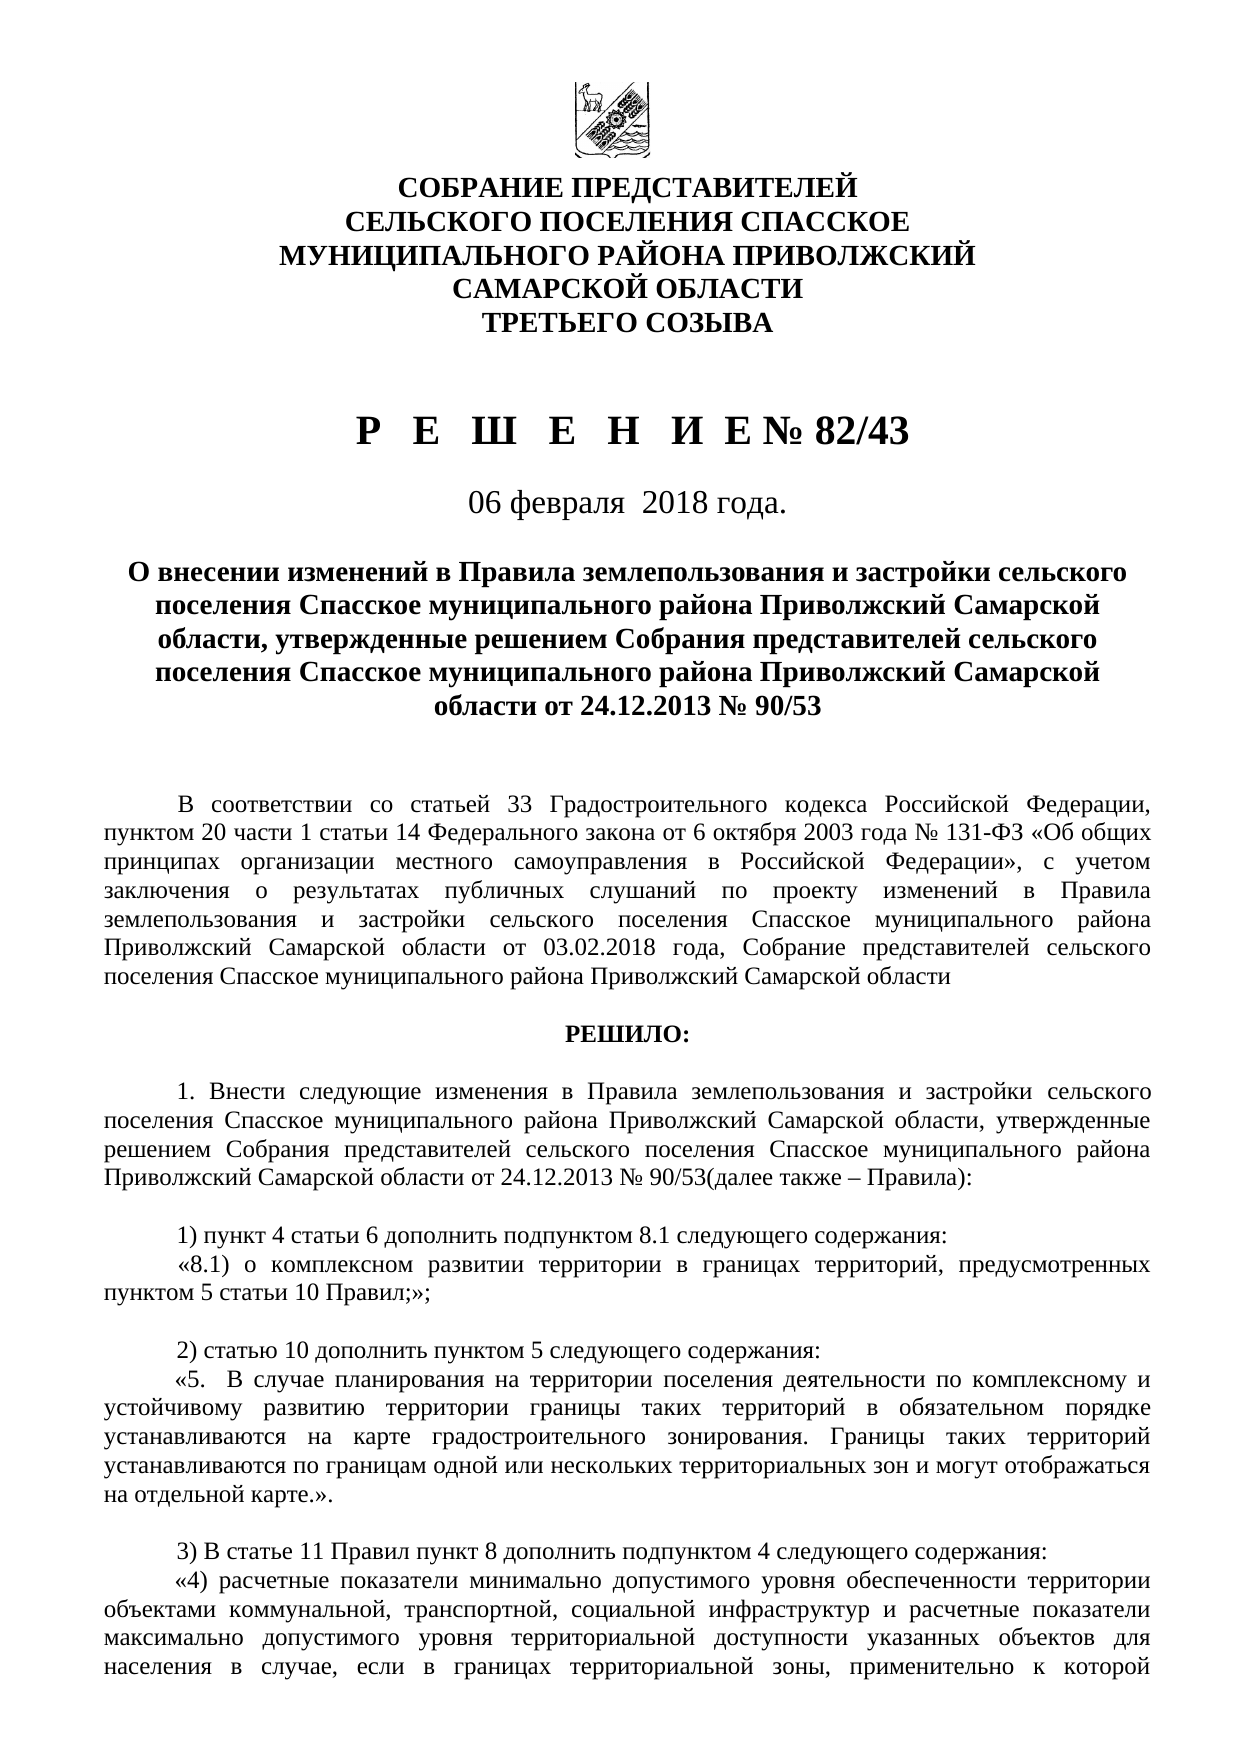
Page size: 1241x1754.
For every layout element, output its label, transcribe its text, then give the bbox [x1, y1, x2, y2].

text 1. Внести следующие изменения в Правила землепользования и застройки сельского поселения Спасское муниципального района Приволжский Самарской области, утвержденные решением Собрания представителей сельского поселения Спасское муниципального района Приволжский Самарской области от 24.12.2013 № 90/53(далее также – Правила): [103, 1076, 1152, 1191]
text Р Е Ш Е Н И Е № 82/43 [103, 405, 1152, 453]
text «8.1) о комплексном развитии территории в границах территорий, предусмотренных пунктом 5 статьи 10 Правил;»; [103, 1249, 1152, 1306]
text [103, 1565, 1152, 1680]
text 2) статью 10 дополнить пунктом 5 следующего содержания: [103, 1335, 1152, 1364]
text СЕЛЬСКОГО ПОСЕЛЕНИЯ СПАССКОЕ [103, 204, 1152, 238]
text МУНИЦИПАЛЬНОГО РАЙОНА ПРИВОЛЖСКИЙ [103, 238, 1152, 271]
text «5. В случае планирования на территории поселения деятельности по комплексному и устойчивому развитию территории границы таких территорий в обязательном порядке устанавливаются на карте градостроительного зонирования. Границы таких территорий устанавливаются по границам одной или нескольких территориальных зон и могут отображаться на отдельной карте.». [103, 1364, 1152, 1507]
text ТРЕТЬЕГО СОЗЫВА [103, 305, 1152, 338]
text САМАРСКОЙ ОБЛАСТИ [103, 271, 1152, 305]
text 06 февраля 2018 года. [103, 482, 1152, 520]
text О внесении изменений в Правила землепользования и застройки сельского поселения Спасское муниципального района Приволжский Самарской области, утвержденные решением Собрания представителей сельского поселения Спасское муниципального района Приволжский Самарской области от 24.12.2013 № 90/53 [103, 554, 1152, 722]
text 3) В статье 11 Правил пункт 8 дополнить подпунктом 4 следующего содержания: [103, 1536, 1152, 1565]
text В соответствии со статьей 33 Градостроительного кодекса Российской Федерации, пунктом 20 части 1 статьи 14 Федерального закона от 6 октября 2003 года № 131-ФЗ «Об общих принципах организации местного самоуправления в Российской Федерации», с учетом заключения о результатах публичных слушаний по проекту изменений в Правила землепользования и застройки сельского поселения Спасское муниципального района Приволжский Самарской области от 03.02.2018 года, Собрание представителей сельского поселения Спасское муниципального района Приволжский Самарской области [103, 789, 1152, 990]
text СОБРАНИЕ ПРЕДСТАВИТЕЛЕЙ [103, 171, 1152, 204]
text РЕШИЛО: [103, 1019, 1152, 1047]
text 1) пункт 4 статьи 6 дополнить подпунктом 8.1 следующего содержания: [103, 1220, 1152, 1249]
